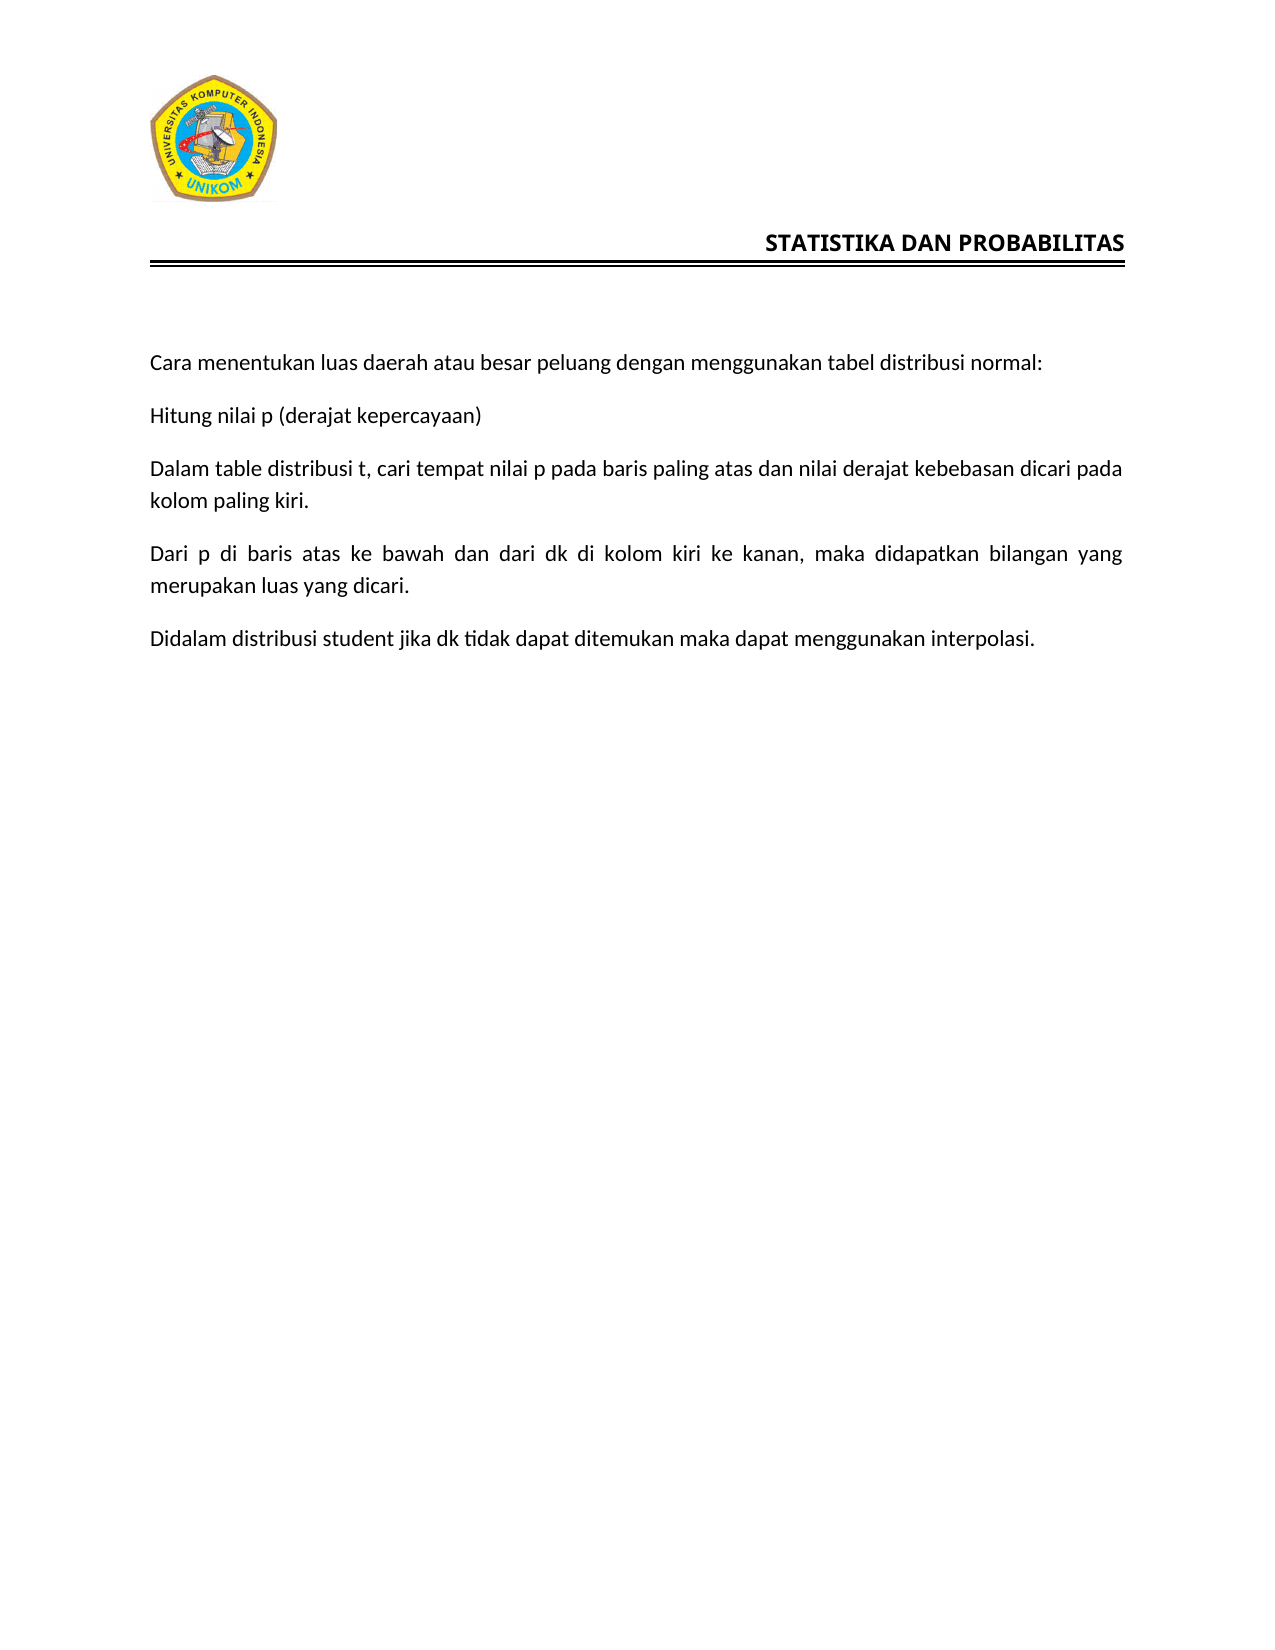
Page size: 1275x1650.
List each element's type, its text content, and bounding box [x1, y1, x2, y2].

text Didalam distribusi student jika dk tidak dapat ditemukan maka dapat menggunakan interpolasi. [150, 624, 1125, 652]
text Hitung nilai p (derajat kepercayaan) [150, 401, 1125, 429]
text Dari p di baris atas ke bawah dan dari dk di kolom kiri ke kanan, maka didapatkan bilangan yang merupakan luas yang dicari. [150, 539, 1125, 599]
picture [150, 75, 278, 202]
text Cara menentukan luas daerah atau besar peluang dengan menggunakan tabel distribusi normal: [150, 348, 1125, 376]
text Dalam table distribusi t, cari tempat nilai p pada baris paling atas dan nilai derajat kebebasan dicari pada kolom paling kiri. [150, 454, 1125, 514]
